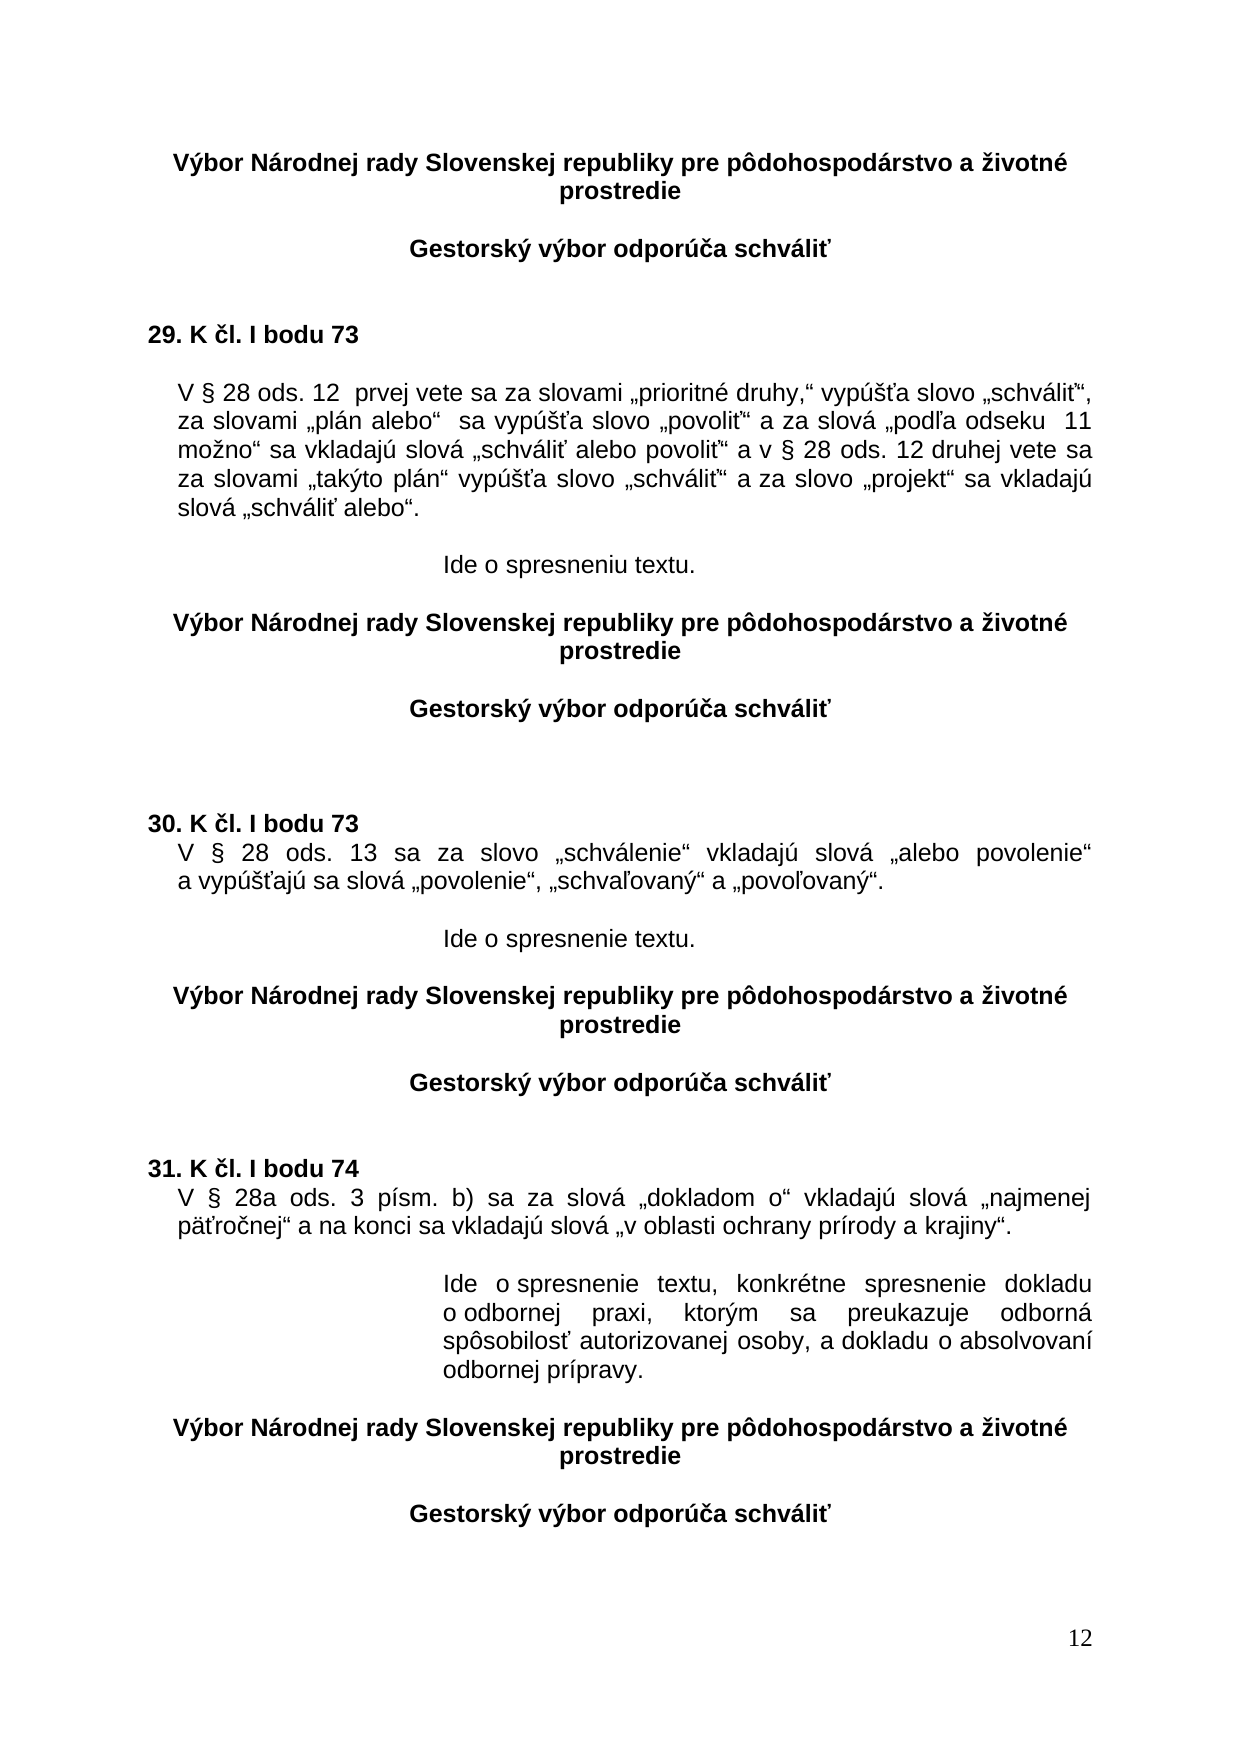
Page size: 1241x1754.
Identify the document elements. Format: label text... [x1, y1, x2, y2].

text 29. K čl. I bodu 73 [148, 320, 1093, 349]
text Výbor Národnej rady Slovenskej republiky pre pôdohospodárstvo a životné prostredie [148, 608, 1093, 665]
text Gestorský výbor odporúča schváliť [148, 1068, 1093, 1096]
text V § 28a ods. 3 písm. b) sa za slová „dokladom o“ vkladajú slová „najmenej päťročnej“ a na konci sa vkladajú slová „v oblasti ochrany prírody a krajiny“. [177, 1183, 1093, 1240]
text Gestorský výbor odporúča schváliť [148, 694, 1093, 723]
text V § 28 ods. 13 sa za slovo „schválenie“ vkladajú slová „alebo povolenie“ a vypúšťajú sa slová „povolenie“, „schvaľovaný“ a „povoľovaný“. [177, 838, 1093, 895]
text Gestorský výbor odporúča schváliť [148, 234, 1093, 263]
text Výbor Národnej rady Slovenskej republiky pre pôdohospodárstvo a životné prostredie [148, 148, 1093, 205]
text Výbor Národnej rady Slovenskej republiky pre pôdohospodárstvo a životné prostredie [148, 981, 1093, 1039]
text 31. K čl. I bodu 74 [148, 1154, 1093, 1183]
text Ide o spresnenie textu. [148, 924, 1093, 953]
text V § 28 ods. 12 prvej vete sa za slovami „prioritné druhy,“ vypúšťa slovo „schváliť“, za slovami „plán alebo“ sa vypúšťa slovo „povoliť“ a za slová „podľa odseku 11 možno“ sa vkladajú slová „schváliť alebo povoliť“ a v § 28 ods. 12 druhej vete sa za slovami „takýto plán“ vypúšťa slovo „schváliť“ a za slovo „projekt“ sa vkladajú slová „schváliť alebo“. [177, 378, 1093, 521]
text 30. K čl. I bodu 73 [148, 809, 1093, 838]
text Gestorský výbor odporúča schváliť [148, 1499, 1093, 1528]
text Výbor Národnej rady Slovenskej republiky pre pôdohospodárstvo a životné prostredie [148, 1413, 1093, 1470]
text Ide o spresneniu textu. [148, 550, 1093, 579]
